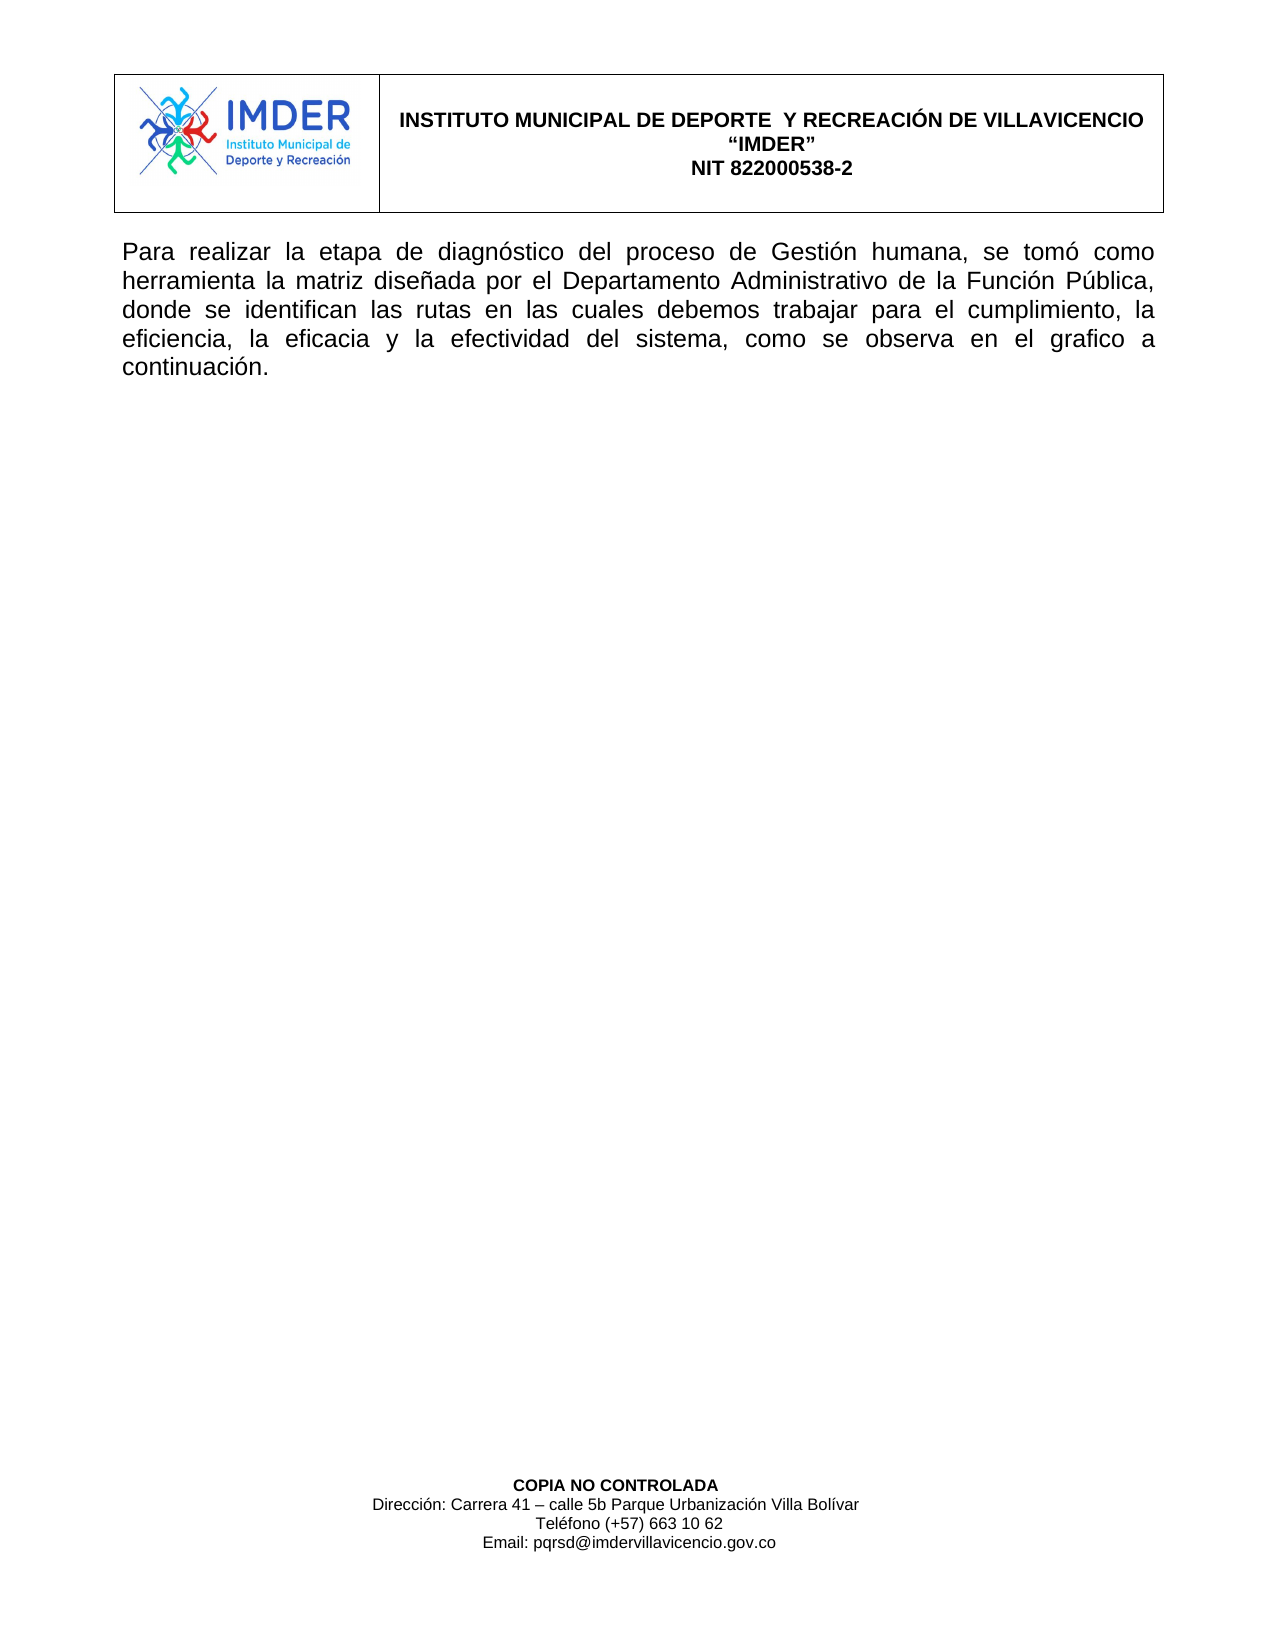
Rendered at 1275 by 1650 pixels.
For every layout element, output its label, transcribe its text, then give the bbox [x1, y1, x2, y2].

picture [129, 75, 362, 186]
text Para realizar la etapa de diagnóstico del proceso de Gestión humana, se tomó como herramienta la matriz diseñada por el Departamento Administrativo de la Función Pública, donde se identifican las rutas en las cuales debemos trabajar para el cumplimiento, la eficiencia, la eficacia y la efectividad del sistema, como se observa en el grafico a continuación. [122, 237, 1156, 381]
